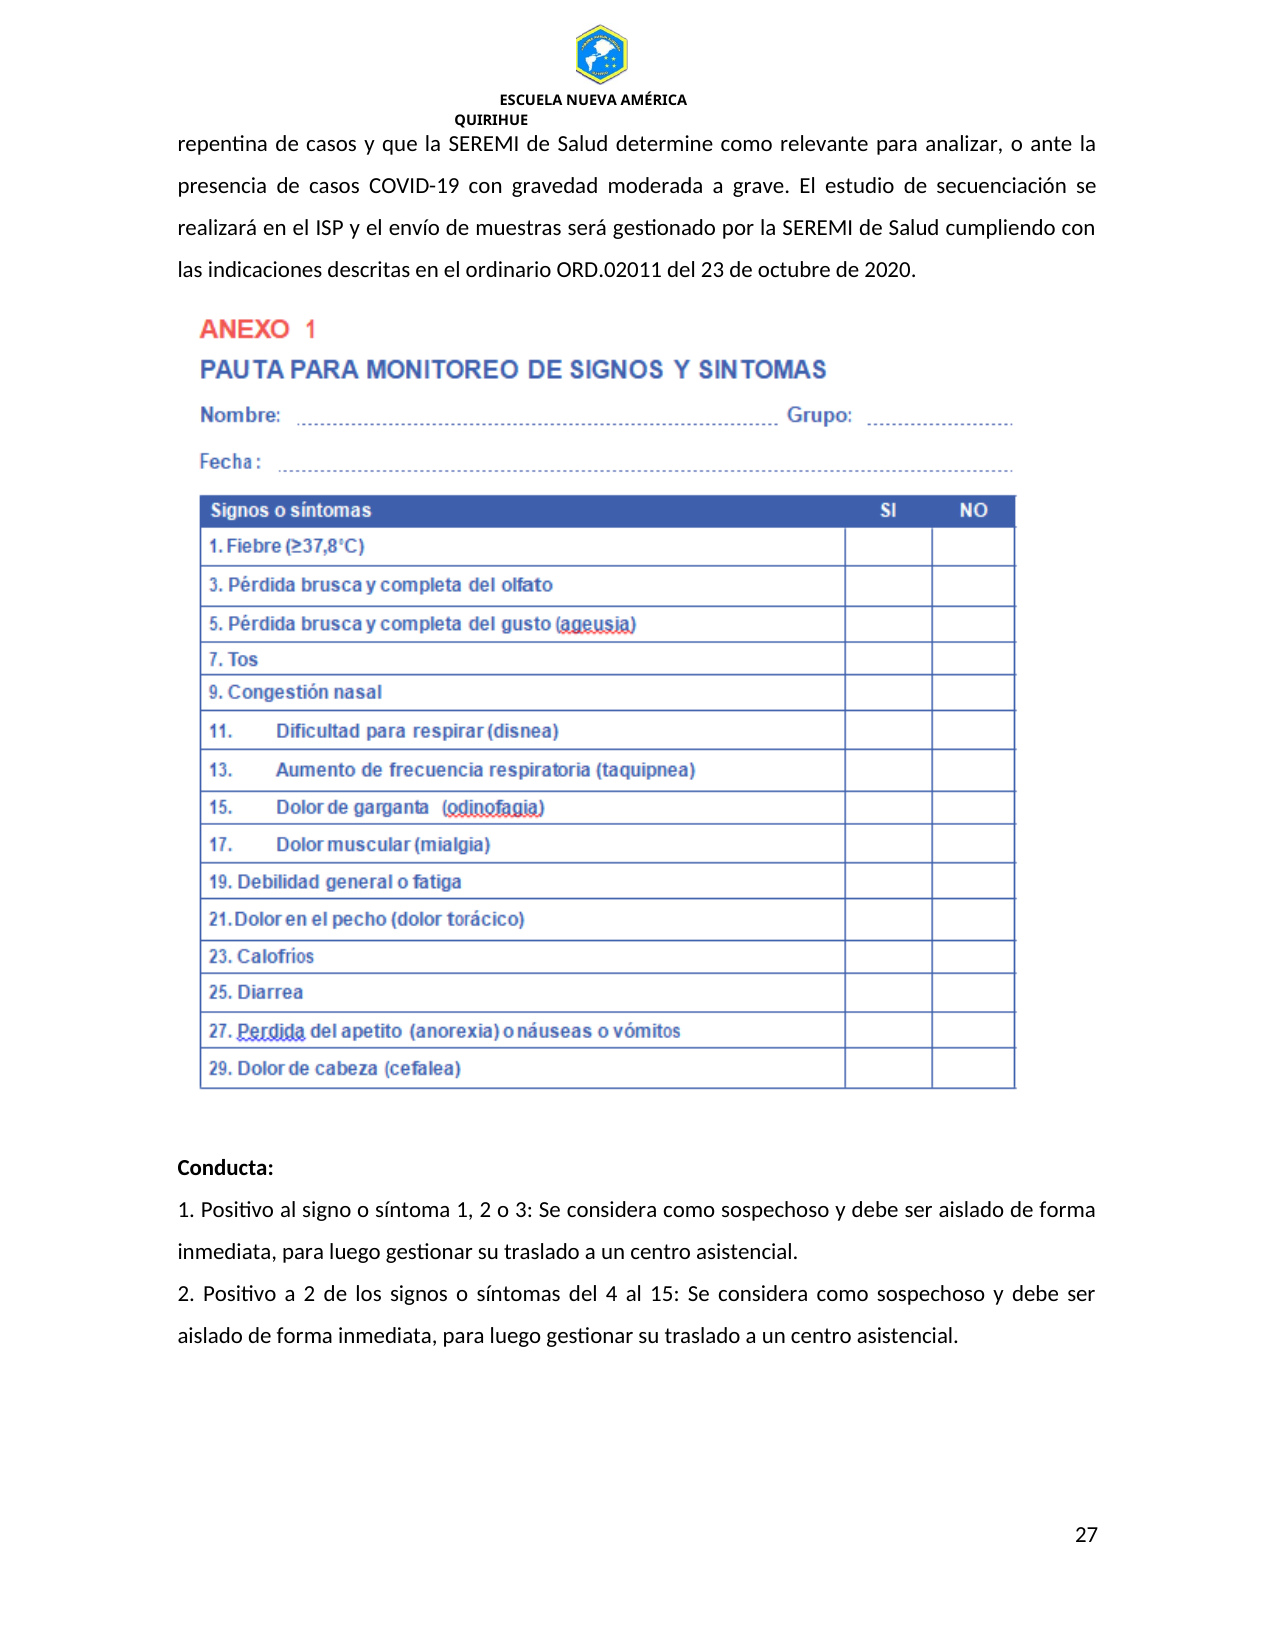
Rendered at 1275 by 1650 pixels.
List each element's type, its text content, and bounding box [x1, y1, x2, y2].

text 1. Positivo al signo o síntoma 1, 2 o 3: Se considera como sospechoso y debe ser aislado de forma inmediata, para luego gestionar su traslado a un centro asistencial. [177, 1195, 1098, 1265]
picture [177, 297, 1032, 1098]
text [177, 129, 1098, 283]
text 2. Positivo a 2 de los signos o síntomas del 4 al 15: Se considera como sospechoso y debe ser aislado de forma inmediata, para luego gestionar su traslado a un centro asistencial. [177, 1279, 1098, 1349]
picture [576, 23, 630, 83]
text Conducta: [177, 1153, 1098, 1181]
